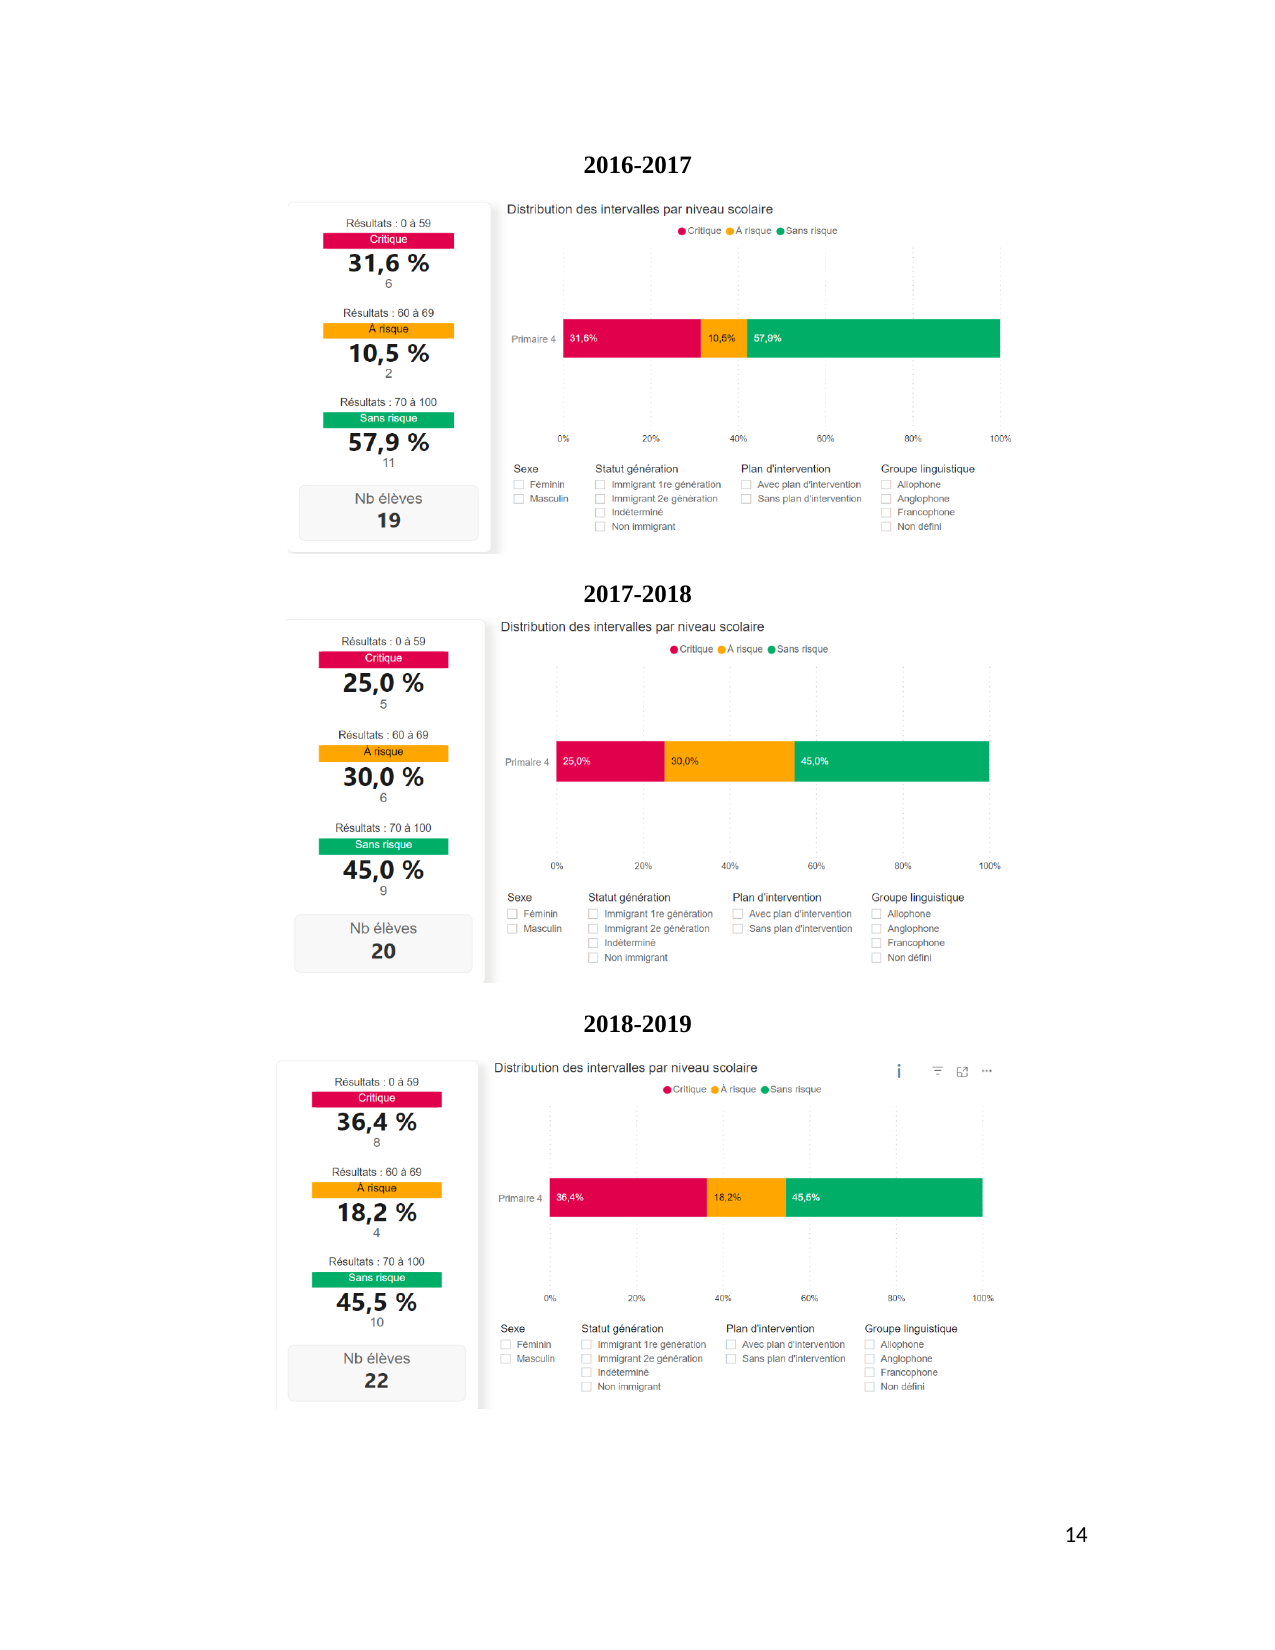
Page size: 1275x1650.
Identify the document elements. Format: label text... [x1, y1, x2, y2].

picture [287, 200, 1021, 554]
text 2018-2019 [187, 1009, 1087, 1037]
picture [276, 1060, 1024, 1409]
text 2016-2017 [187, 150, 1087, 179]
picture [285, 617, 1021, 983]
text 2017-2018 [187, 579, 1087, 608]
